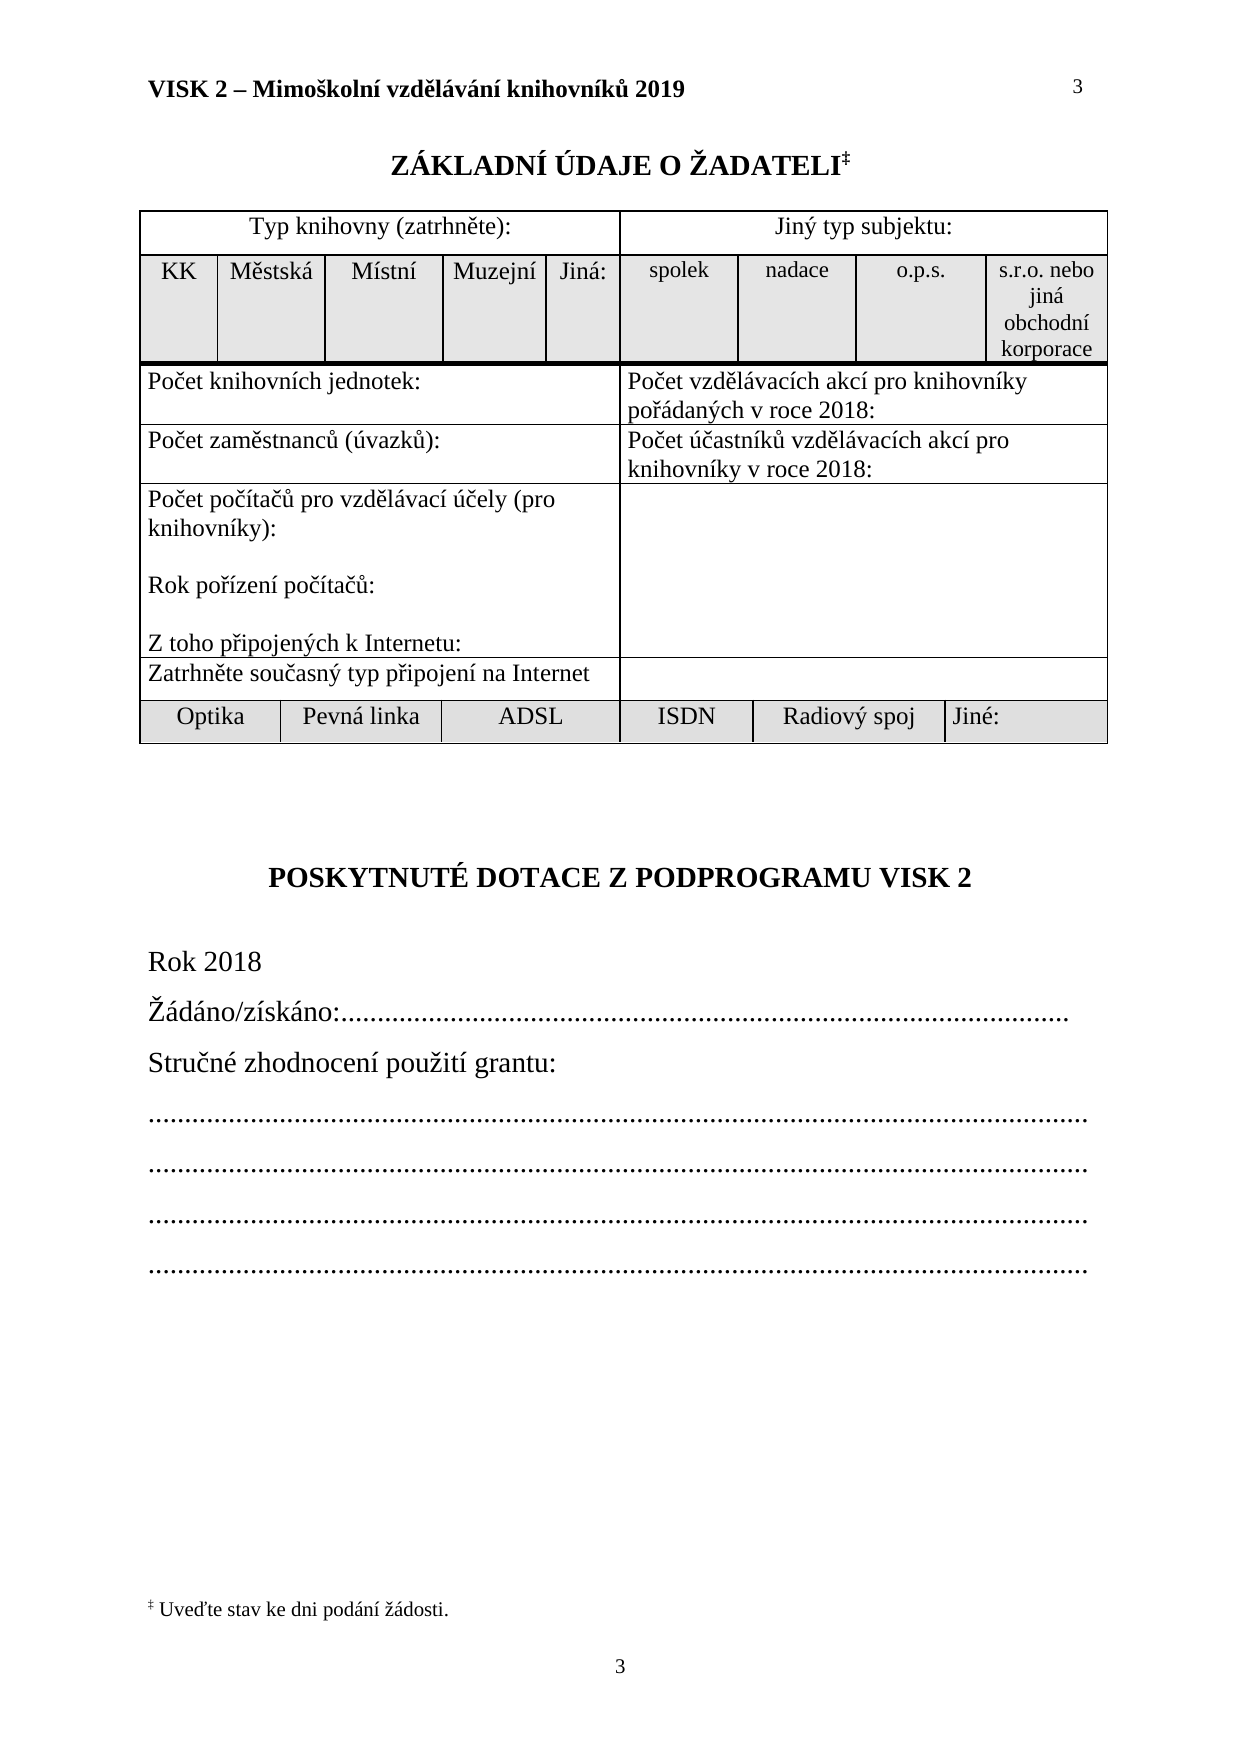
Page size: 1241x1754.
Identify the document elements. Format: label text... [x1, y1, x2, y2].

text ................................................................................................................................. [148, 1095, 1093, 1129]
text POSKYTNUTÉ DOTACE Z PODPROGRAMU VISK 2 [148, 844, 1093, 894]
table_cell Jiné: [946, 701, 1107, 742]
table_cell Počet účastníků vzdělávacích akcí pro knihovníky v roce 2018: [621, 425, 1107, 482]
table_cell nadace [739, 256, 855, 361]
text Stručné zhodnocení použití grantu: [148, 1045, 1093, 1078]
table_header Typ knihovny (zatrhněte): [141, 212, 619, 254]
table_cell Zatrhněte současný typ připojení na Internet [141, 658, 619, 699]
table_cell s.r.o. nebo jiná obchodní korporace [987, 256, 1107, 361]
table_cell o.p.s. [857, 256, 985, 361]
table_cell [621, 484, 1107, 657]
table_cell Jiná: [547, 256, 619, 361]
text ................................................................................................................................. [148, 1246, 1093, 1280]
text ................................................................................................................................. [148, 1146, 1093, 1179]
table_cell ISDN [621, 701, 752, 742]
table_cell Městská [218, 256, 324, 361]
text ZÁKLADNÍ ÚDAJE O ŽADATELI [148, 148, 1093, 181]
table_cell Počet knihovních jednotek: [141, 366, 619, 423]
table_cell KK [141, 256, 217, 361]
table_header Jiný typ subjektu: [621, 212, 1107, 254]
table_cell Muzejní [444, 256, 545, 361]
table_cell [621, 658, 1107, 699]
table_cell ADSL [442, 701, 619, 742]
table_cell spolek [621, 256, 737, 361]
table_cell Radiový spoj [754, 701, 944, 742]
text Žádáno/získáno:.................................................................................................... [148, 994, 1093, 1028]
table_cell Místní [326, 256, 442, 361]
table_cell Optika [141, 701, 280, 742]
text ................................................................................................................................. [148, 1196, 1093, 1229]
table_cell Pevná linka [281, 701, 441, 742]
text Rok 2018 [148, 944, 1093, 978]
table_cell Počet počítačů pro vzdělávací účely (pro knihovníky): Rok pořízení počítačů: Z toho připojených k Internetu: [141, 484, 619, 657]
table_cell Počet zaměstnanců (úvazků): [141, 425, 619, 482]
table_cell Počet vzdělávacích akcí pro knihovníky pořádaných v roce 2018: [621, 366, 1107, 423]
